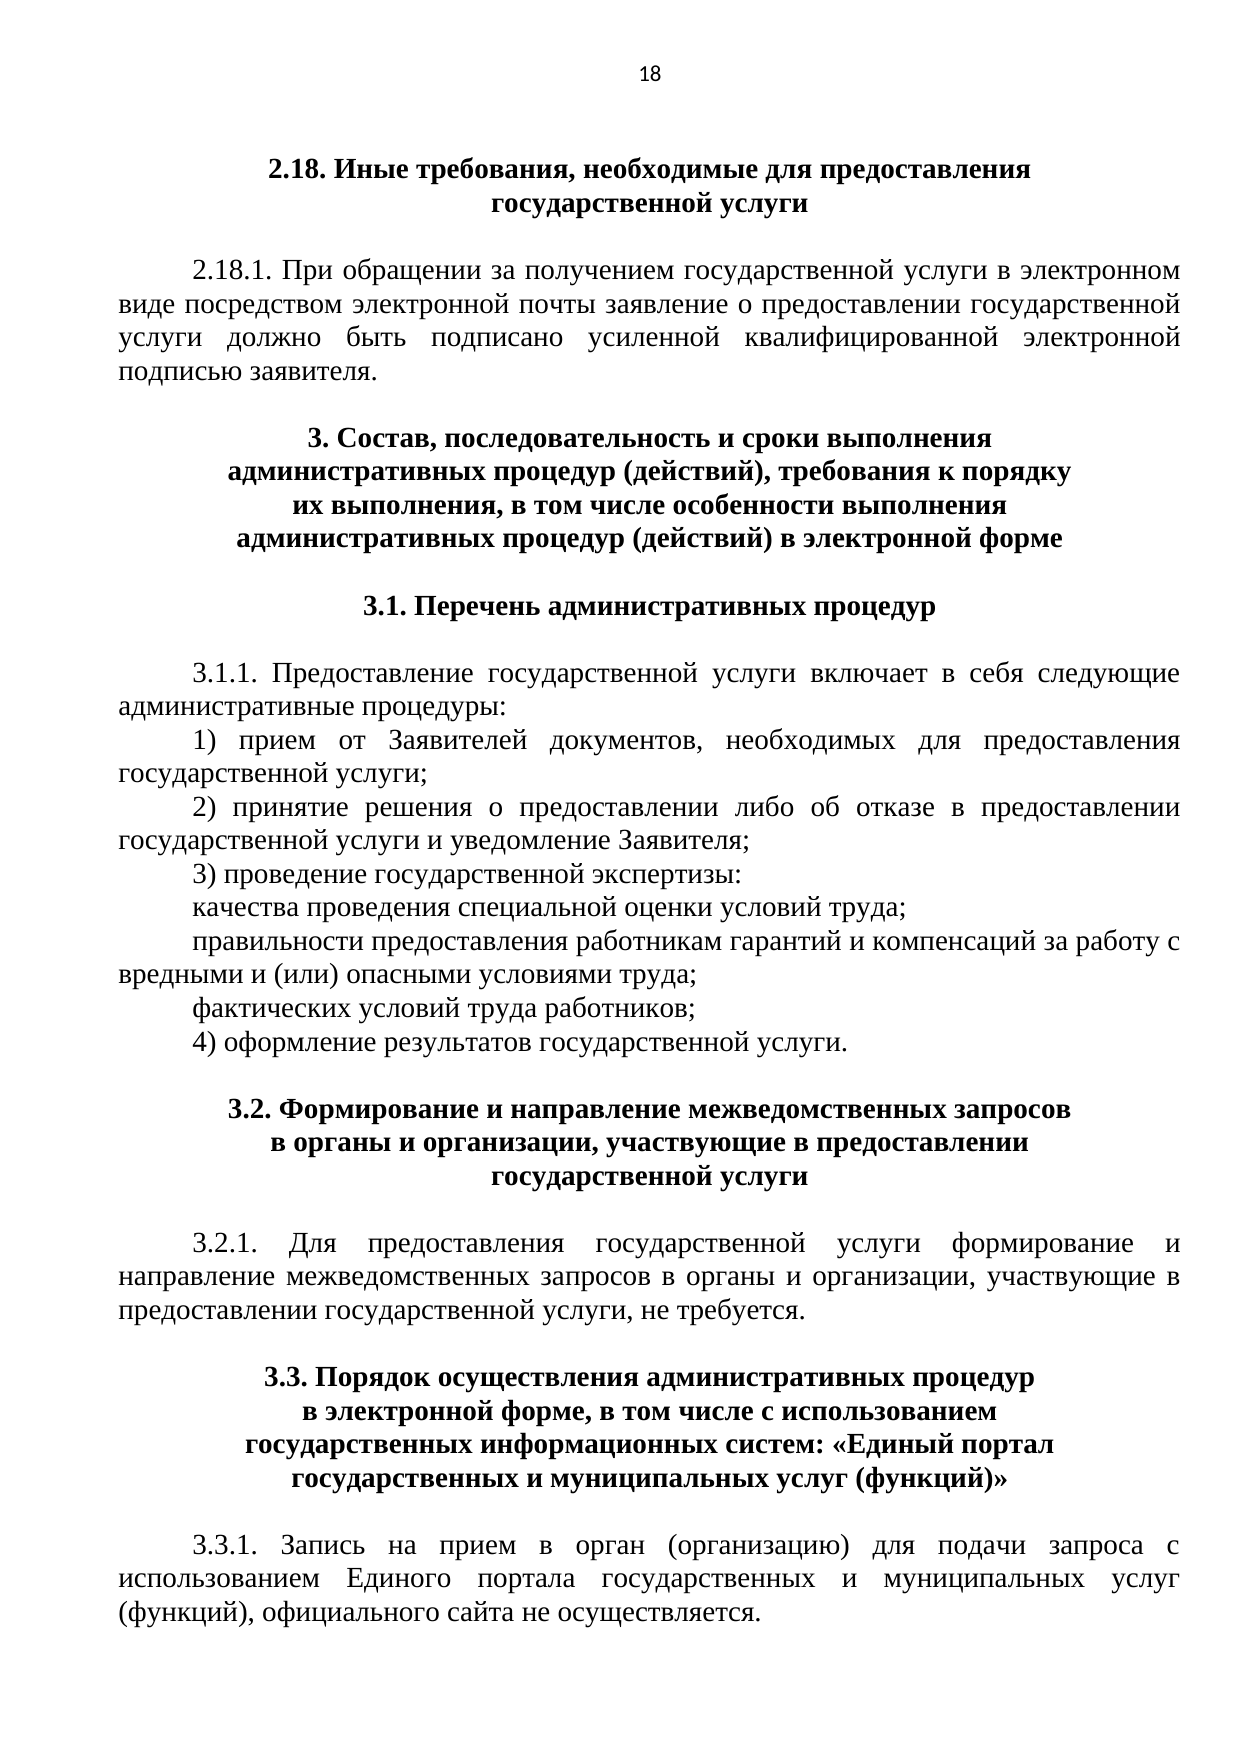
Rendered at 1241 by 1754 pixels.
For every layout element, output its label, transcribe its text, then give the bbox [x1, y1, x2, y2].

text 2) принятие решения о предоставлении либо об отказе в предоставлении государственной услуги и уведомление Заявителя; [118, 789, 1181, 856]
title государственных и муниципальных услуг (функций)» [118, 1460, 1181, 1493]
text 3) проведение государственной экспертизы: [118, 856, 1181, 889]
text качества проведения специальной оценки условий труда; [118, 889, 1181, 923]
title государственной услуги [118, 1158, 1181, 1191]
title в органы и организации, участвующие в предоставлении [118, 1124, 1181, 1158]
title 2.18. Иные требования, необходимые для предоставления [118, 152, 1181, 185]
title административных процедур (действий) в электронной форме [118, 521, 1181, 554]
title 3.2. Формирование и направление межведомственных запросов [118, 1091, 1181, 1124]
text 4) оформление результатов государственной услуги. [118, 1024, 1181, 1057]
text правильности предоставления работникам гарантий и компенсаций за работу с вредными и (или) опасными условиями труда; [118, 923, 1181, 990]
title государственной услуги [118, 185, 1181, 219]
title 3. Состав, последовательность и сроки выполнения [118, 420, 1181, 453]
text 1) прием от Заявителей документов, необходимых для предоставления государственной услуги; [118, 722, 1181, 789]
text 3.1.1. Предоставление государственной услуги включает в себя следующие административные процедуры: [118, 655, 1181, 722]
title их выполнения, в том числе особенности выполнения [118, 487, 1181, 521]
title государственных информационных систем: «Единый портал [118, 1426, 1181, 1460]
text 3.2.1. Для предоставления государственной услуги формирование и направление межведомственных запросов в органы и организации, участвующие в предоставлении государственной услуги, не требуется. [118, 1225, 1181, 1326]
text фактических условий труда работников; [118, 990, 1181, 1024]
text 3.3.1. Запись на прием в орган (организацию) для подачи запроса с использованием Единого портала государственных и муниципальных услуг (функций), официального сайта не осуществляется. [118, 1527, 1181, 1627]
title 3.1. Перечень административных процедур [118, 588, 1181, 621]
title административных процедур (действий), требования к порядку [118, 453, 1181, 487]
text 2.18.1. При обращении за получением государственной услуги в электронном виде посредством электронной почты заявление о предоставлении государственной услуги должно быть подписано усиленной квалифицированной электронной подписью заявителя. [118, 252, 1181, 386]
title в электронной форме, в том числе с использованием [118, 1393, 1181, 1426]
title 3.3. Порядок осуществления административных процедур [118, 1359, 1181, 1393]
